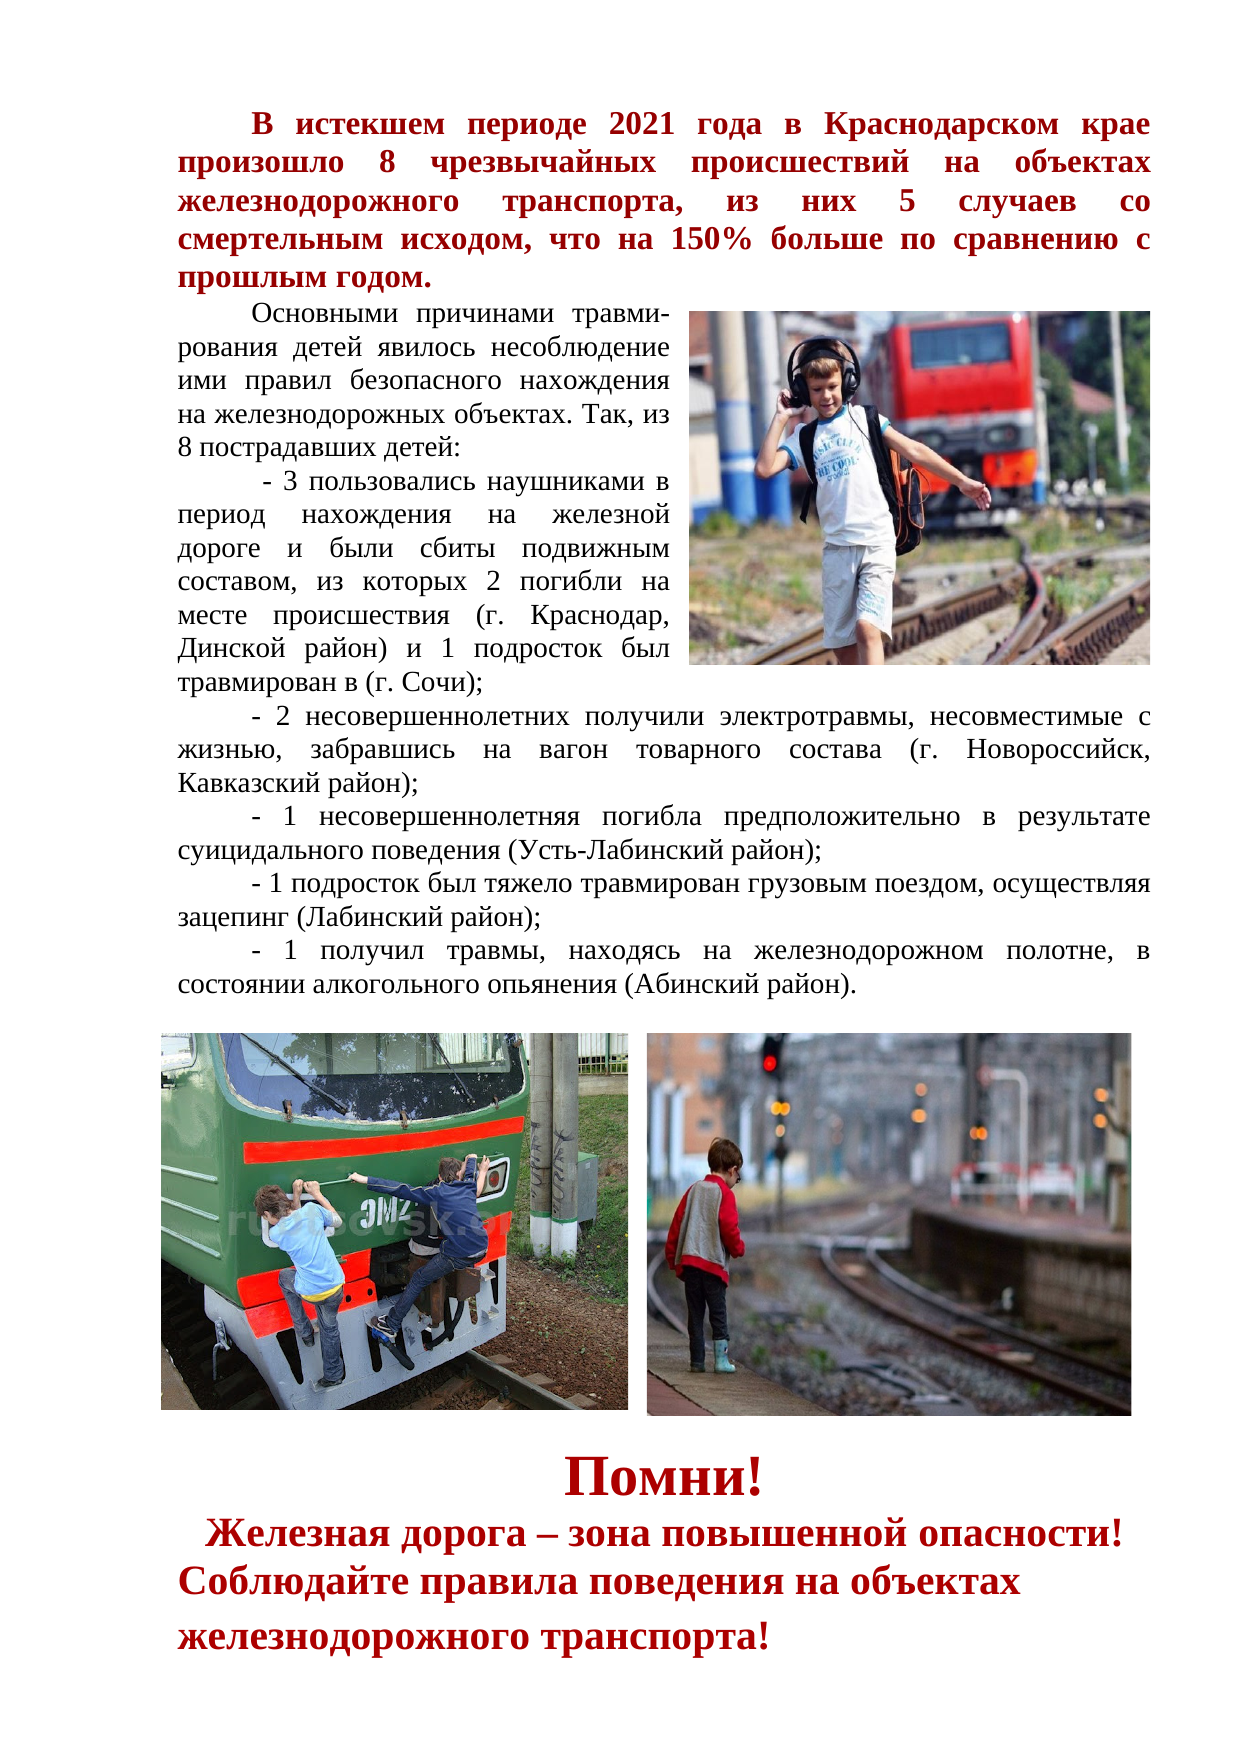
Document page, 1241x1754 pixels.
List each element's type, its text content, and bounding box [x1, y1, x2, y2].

picture [161, 1033, 629, 1410]
text - 2 несовершеннолетних получили электротравмы, несовместимые с жизнью, забравшись на вагон товарного состава (г. Новороссийск, Кавказский район); [177, 698, 1152, 798]
text - 1 несовершеннолетняя погибла предположительно в результате суицидального поведения (Усть-Лабинский район); [177, 798, 1152, 865]
text - 1 получил травмы, находясь на железнодорожном полотне, в состоянии алкогольного опьянения (Абинский район). [177, 932, 1152, 999]
text - 1 подросток был тяжело травмирован грузовым поездом, осуществляя зацепинг (Лабинский район); [177, 865, 1152, 932]
picture [689, 311, 1150, 665]
text Помни! [177, 1441, 1152, 1508]
text Соблюдайте правила поведения на объектах железнодорожного транспорта! [177, 1556, 1152, 1659]
picture [646, 1033, 1132, 1416]
text В истекшем периоде 2021 года в Краснодарском крае произошло 8 чрезвычайных происшествий на объектах железнодорожного транспорта, из них 5 случаев со смертельным исходом, что на 150% больше по сравнению с прошлым годом. [177, 103, 1152, 295]
text Основными причинами травми-рования детей явилось несоблюдение ими правил безопасного нахождения на железнодорожных объектах. Так, из 8 пострадавших детей: [177, 295, 1152, 463]
text Железная дорога – зона повышенной опасности! [177, 1508, 1152, 1556]
text - 3 пользовались наушниками в период нахождения на железной дороге и были сбиты подвижным составом, из которых 2 погибли на месте происшествия (г. Краснодар, Динской район) и 1 подросток был травмирован в (г. Сочи); [177, 463, 1152, 698]
